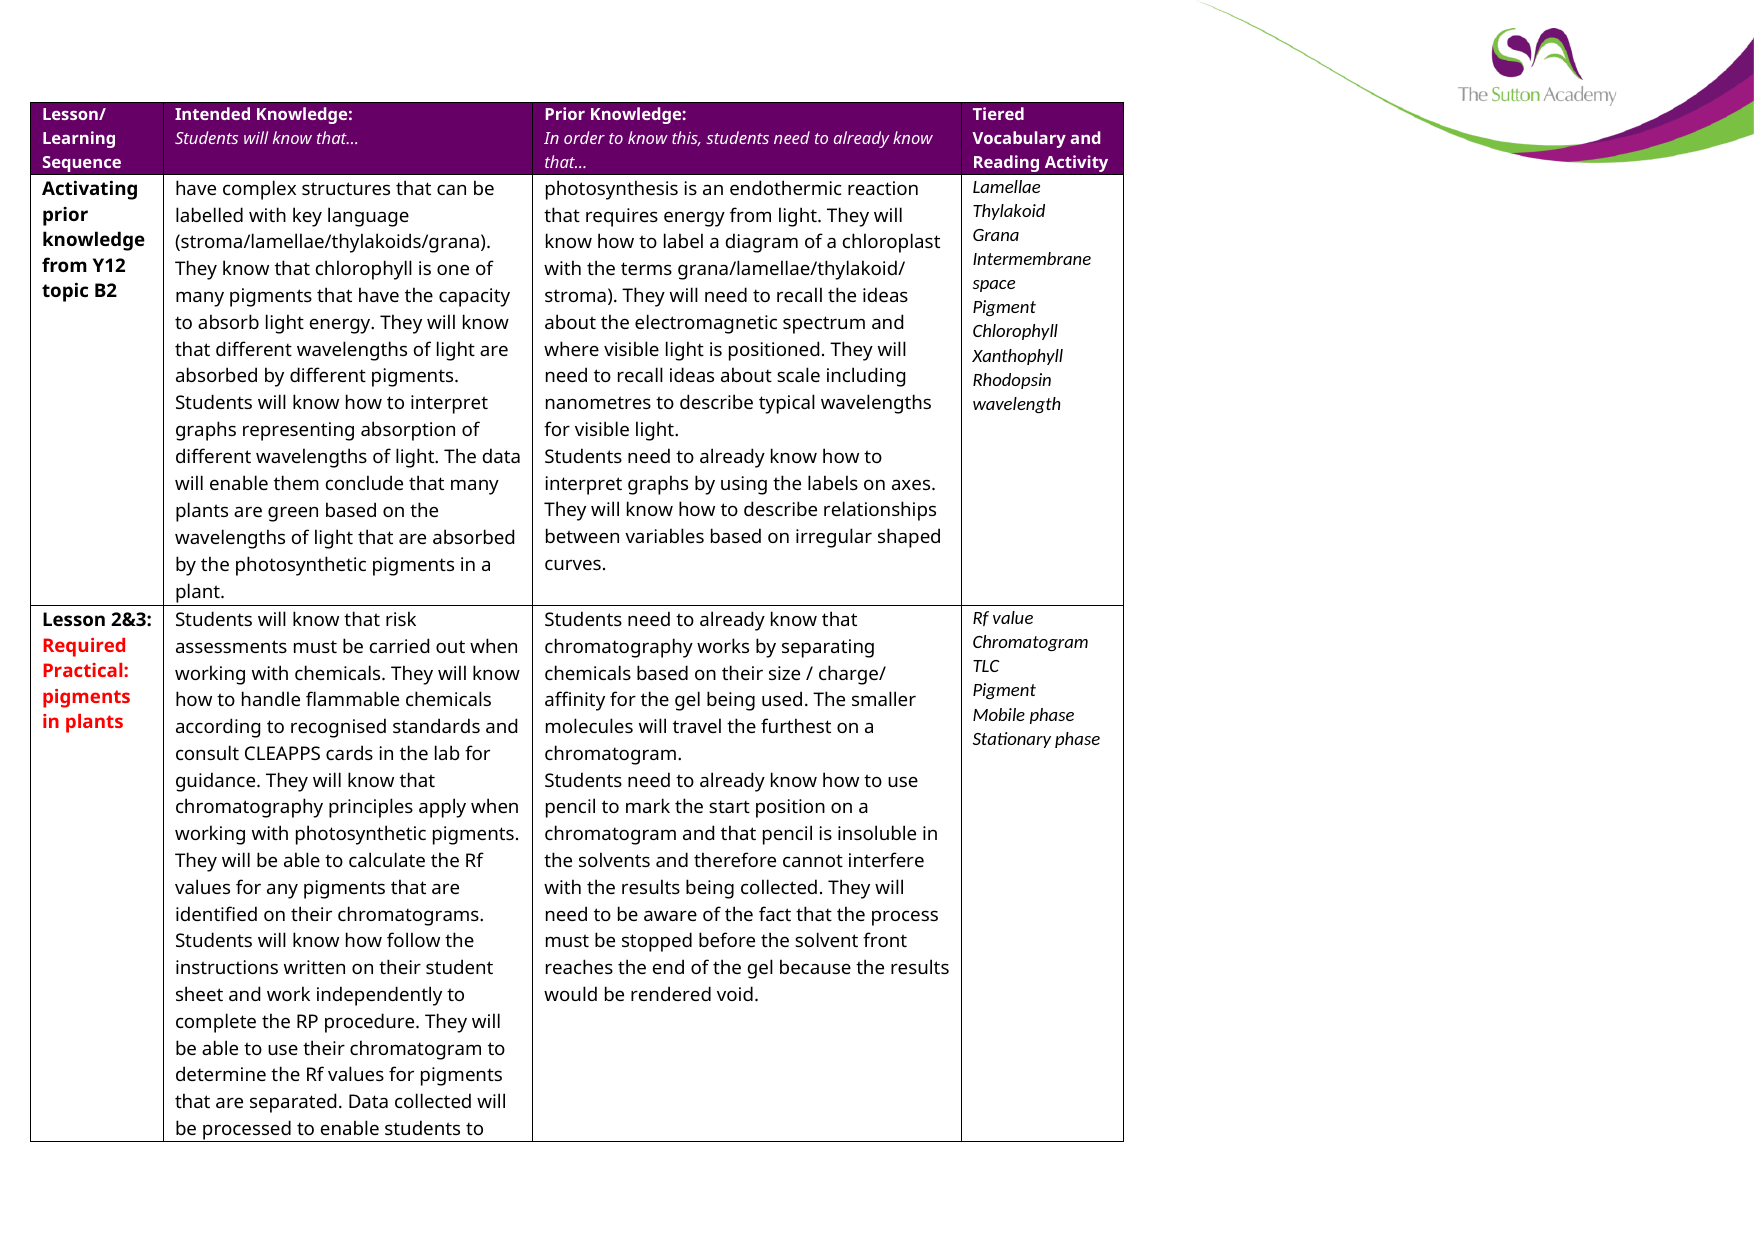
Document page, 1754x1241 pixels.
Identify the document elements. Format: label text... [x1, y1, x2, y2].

table_header Lesson/Learning Sequence [31, 103, 163, 174]
table_cell Stroma Lamellae Thylakoid Grana Intermembrane space Pigment Chlorophyll Xanthophyll Rhodopsin wavelength [962, 175, 1123, 605]
table_header Prior Knowledge: In order to know this, students need to already know that… [533, 103, 961, 174]
table_header Tiered Vocabulary and Reading Activity [962, 103, 1123, 174]
table_header Intended Knowledge: Students will know that… [164, 103, 532, 174]
table_cell Rf value Chromatogram TLC Pigment Mobile phase Stationary phase [962, 606, 1123, 1141]
table_cell Lesson 2&3: Required Practical: pigments in plants [31, 606, 163, 1141]
picture [1196, 0, 1754, 163]
table_cell Lesson 1: Activating prior knowledge from Y12 topic B2 [31, 175, 163, 605]
